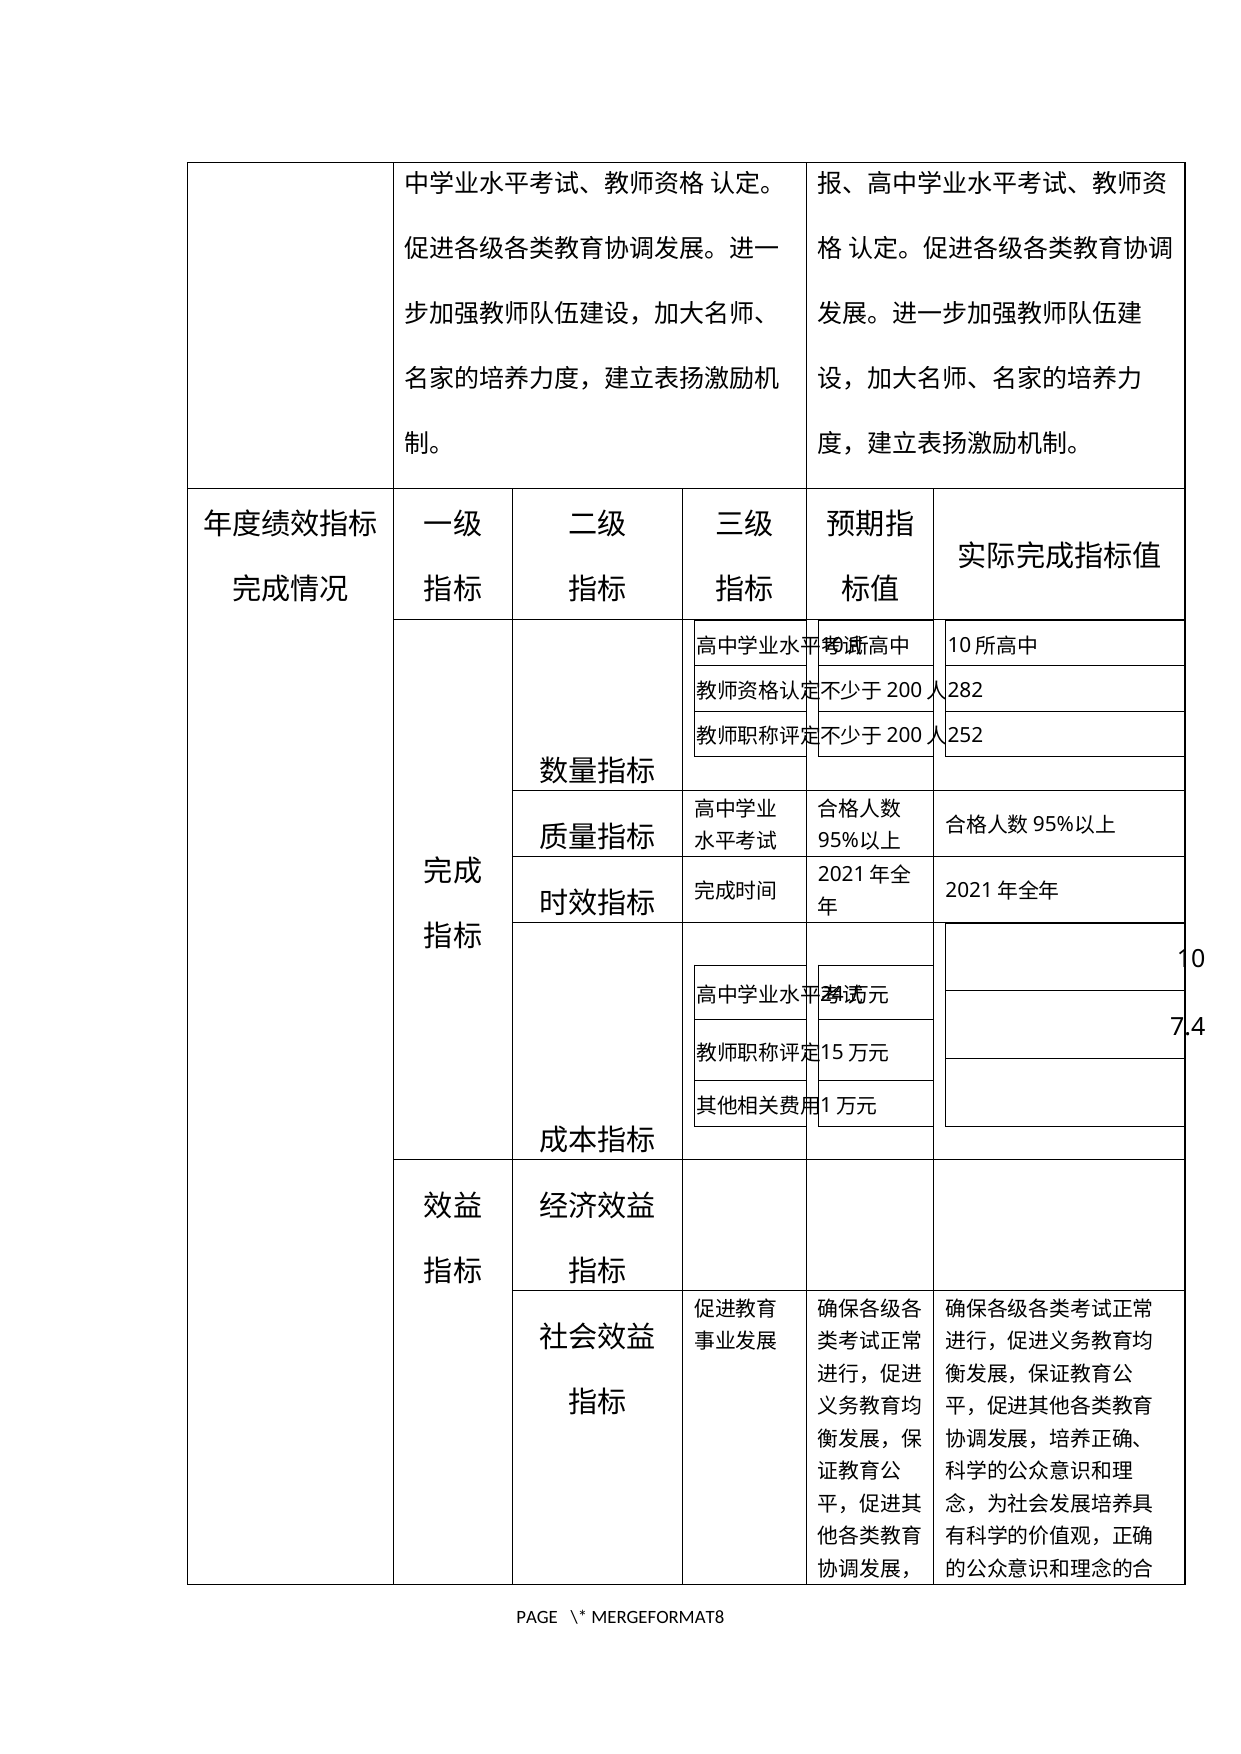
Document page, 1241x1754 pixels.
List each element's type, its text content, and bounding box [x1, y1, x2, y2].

table_cell [807, 743, 933, 789]
table_cell [683, 620, 806, 789]
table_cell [394, 163, 806, 488]
table_cell [946, 621, 1184, 665]
table_cell [819, 1020, 933, 1080]
table_cell [819, 966, 933, 1019]
table_cell [819, 666, 933, 711]
table_cell 一级 指标 [394, 489, 512, 619]
table_cell [946, 666, 1184, 711]
table_cell [811, 987, 818, 995]
table_cell [807, 1160, 933, 1290]
table_cell [807, 620, 818, 637]
table_cell 经济效益 指标 [513, 1160, 682, 1290]
table_cell 完成 指标 [394, 620, 512, 1159]
table_cell [807, 698, 818, 728]
table_cell [819, 621, 933, 665]
table_cell 社会效益 指标 [513, 1291, 682, 1584]
table_cell 数量指标 [513, 620, 682, 789]
table_cell 年度绩效指标完成情况 [188, 489, 393, 1584]
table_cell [807, 163, 1184, 488]
table_cell [807, 647, 818, 683]
table_cell [819, 1081, 933, 1126]
table_cell 三级 指标 [683, 489, 806, 619]
table_cell 二级 指标 [513, 489, 682, 619]
table_cell [807, 684, 818, 698]
table_cell 合格人数95%以上 [807, 791, 933, 856]
table_cell 时效指标 [513, 857, 682, 922]
table_cell 实际完成指标值 [934, 489, 1184, 619]
table_cell [934, 620, 945, 697]
table_cell [934, 1160, 1184, 1290]
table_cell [807, 1291, 933, 1584]
table_cell [934, 923, 1184, 1159]
table_cell [811, 638, 818, 646]
table_cell [683, 923, 806, 1159]
table_cell [819, 712, 933, 756]
table_cell [807, 1046, 818, 1060]
table_cell 完成时间 [683, 857, 806, 922]
table_cell [934, 733, 1184, 789]
table_cell [807, 996, 818, 1045]
table_cell 效益 指标 [394, 1160, 512, 1584]
table_cell [807, 729, 818, 743]
table_cell [683, 1160, 806, 1290]
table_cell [934, 1291, 1184, 1584]
table_cell 促进教育事业发展 [683, 1291, 806, 1584]
table_cell 2021年全年 [807, 857, 933, 922]
table_cell [807, 1108, 933, 1159]
table_cell 质量指标 [513, 791, 682, 856]
table_cell [934, 688, 945, 742]
table_cell 成本指标 [513, 923, 682, 1159]
table_cell 高中学业水平考试 [683, 791, 806, 856]
table_cell [946, 712, 1184, 756]
table_cell [807, 923, 933, 986]
table_cell 合格人数95%以上 [934, 791, 1184, 856]
table_cell 预期指标值 [807, 489, 933, 619]
table_cell [807, 1060, 818, 1097]
table_cell 2021年全年 [934, 857, 1184, 922]
